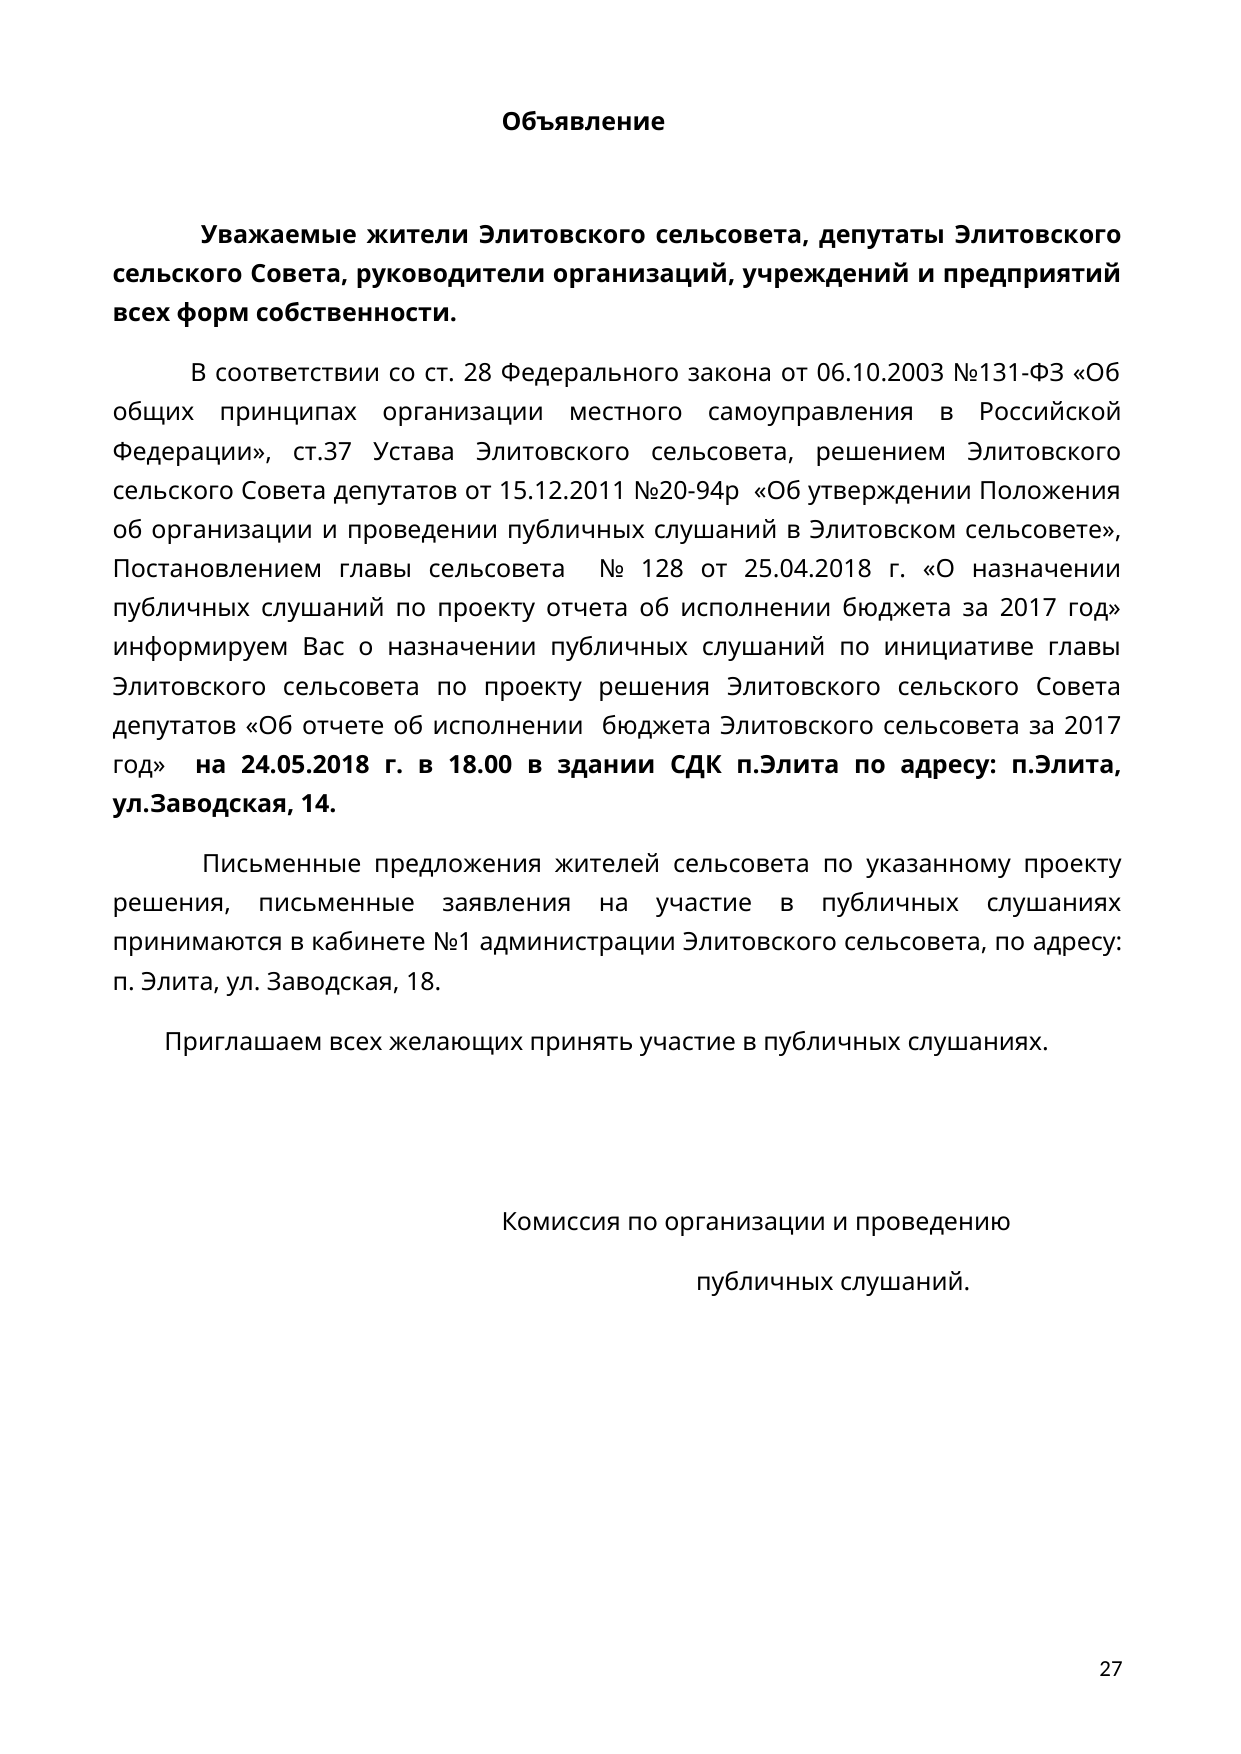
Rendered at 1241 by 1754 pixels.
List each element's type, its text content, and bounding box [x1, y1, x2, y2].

text Комиссия по организации и проведению [112, 1203, 1122, 1237]
text Объявление [112, 103, 1122, 138]
text публичных слушаний. [112, 1263, 1122, 1297]
text В соответствии со ст. 28 Федерального закона от 06.10.2003 №131-ФЗ «Об общих принципах организации местного самоуправления в Российской Федерации», ст.37 Устава Элитовского сельсовета, решением Элитовского сельского Совета депутатов от 15.12.2011 №20-94р «Об утверждении Положения об организации и проведении публичных слушаний в Элитовском сельсовете», Постановлением главы сельсовета № 128 от 25.04.2018 г. «О назначении публичных слушаний по проекту отчета об исполнении бюджета за 2017 год» информируем Вас о назначении публичных слушаний по инициативе главы Элитовского сельсовета по проекту решения Элитовского сельского Совета депутатов «Об отчете об исполнении бюджета Элитовского сельсовета за 2017 год» на 24.05.2018 г. в 18.00 в здании СДК п.Элита по адресу: п.Элита, ул.Заводская, 14. [112, 355, 1122, 820]
text Уважаемые жители Элитовского сельсовета, депутаты Элитовского сельского Совета, руководители организаций, учреждений и предприятий всех форм собственности. [112, 217, 1122, 329]
text Приглашаем всех желающих принять участие в публичных слушаниях. [112, 1023, 1122, 1057]
text Письменные предложения жителей сельсовета по указанному проекту решения, письменные заявления на участие в публичных слушаниях принимаются в кабинете №1 администрации Элитовского сельсовета, по адресу: п. Элита, ул. Заводская, 18. [112, 846, 1122, 997]
